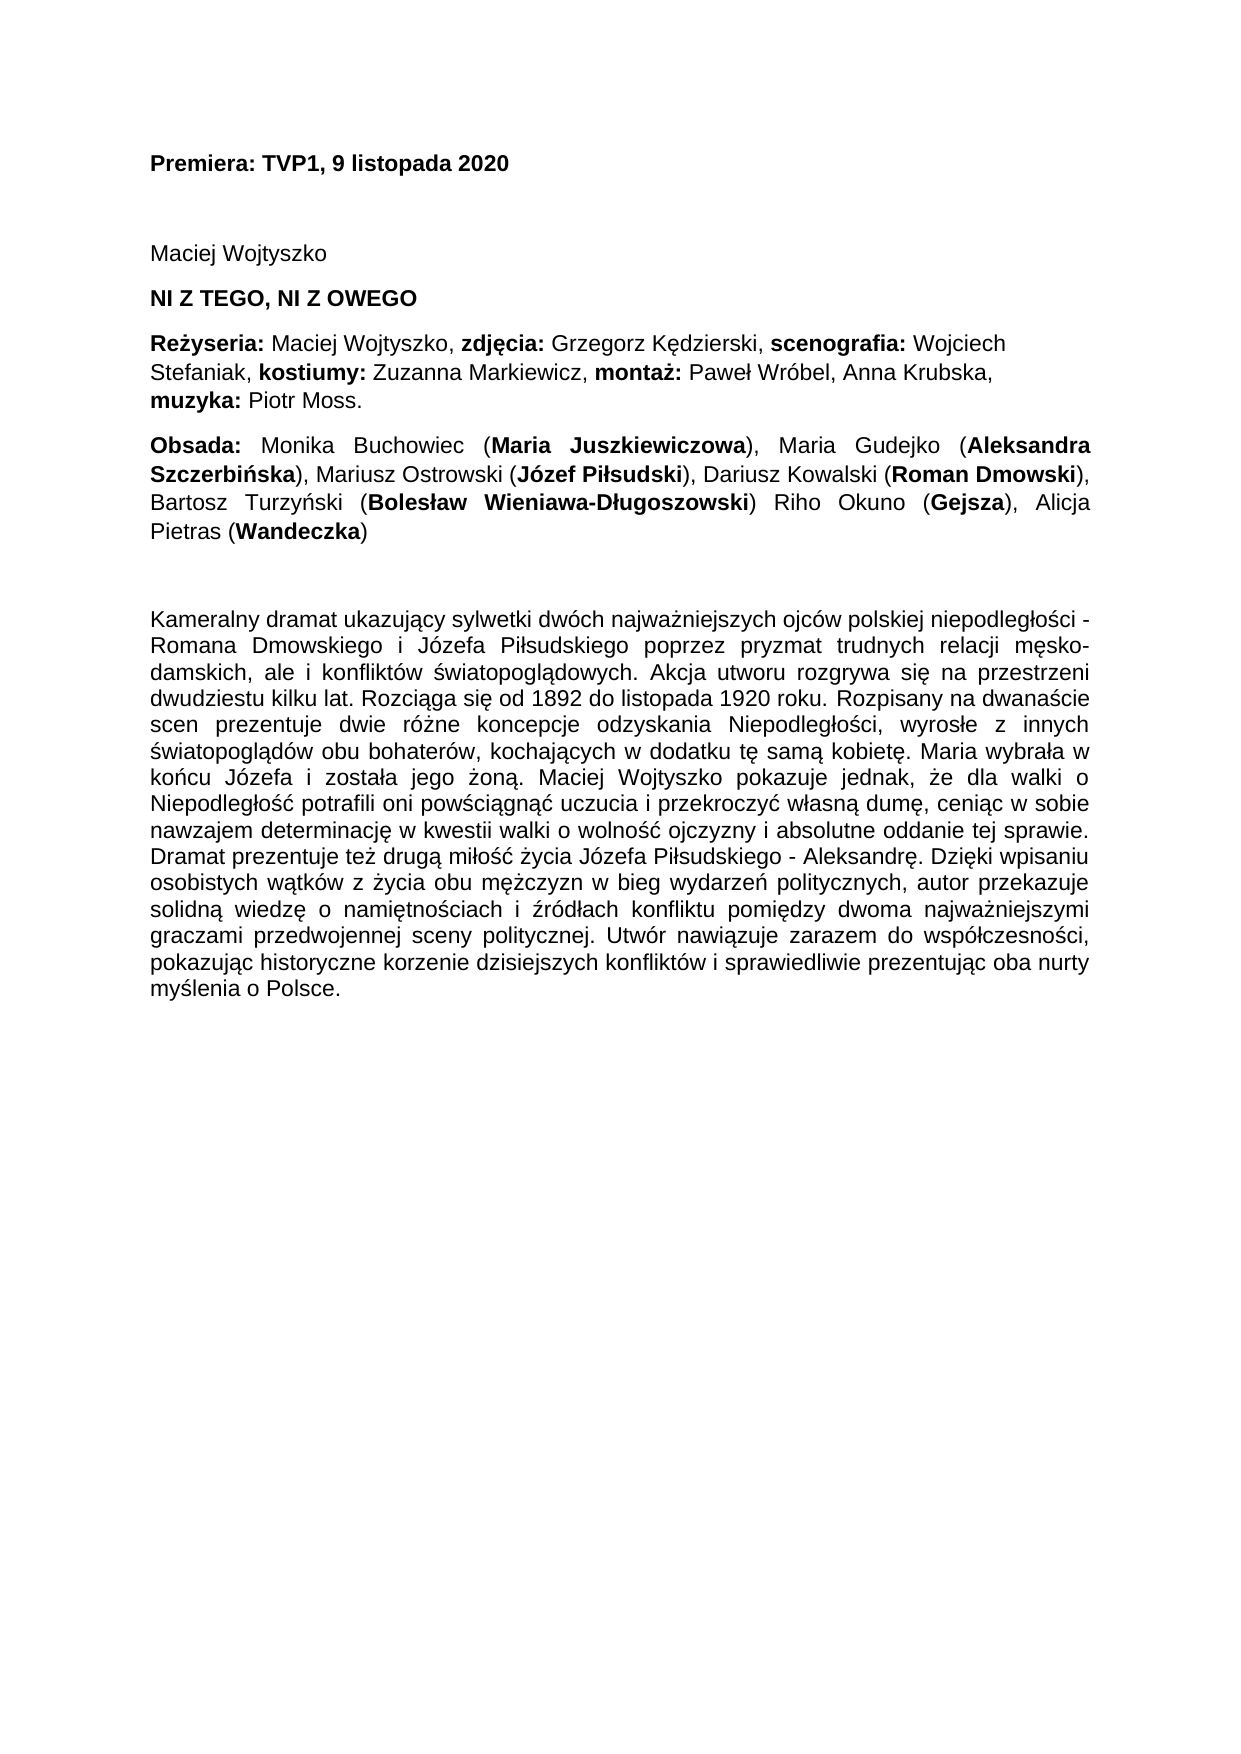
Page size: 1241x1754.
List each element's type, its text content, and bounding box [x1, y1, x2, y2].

text Kameralny dramat ukazujący sylwetki dwóch najważniejszych ojców polskiej niepodległości - Romana Dmowskiego i Józefa Piłsudskiego poprzez pryzmat trudnych relacji męsko-damskich, ale i konfliktów światopoglądowych. Akcja utworu rozgrywa się na przestrzeni dwudziestu kilku lat. Rozciąga się od 1892 do listopada 1920 roku. Rozpisany na dwanaście scen prezentuje dwie różne koncepcje odzyskania Niepodległości, wyrosłe z innych światopoglądów obu bohaterów, kochających w dodatku tę samą kobietę. Maria wybrała w końcu Józefa i została jego żoną. Maciej Wojtyszko pokazuje jednak, że dla walki o Niepodległość potrafili oni powściągnąć uczucia i przekroczyć własną dumę, ceniąc w sobie nawzajem determinację w kwestii walki o wolność ojczyzny i absolutne oddanie tej sprawie. Dramat prezentuje też drugą miłość życia Józefa Piłsudskiego - Aleksandrę. Dzięki wpisaniu osobistych wątków z życia obu mężczyzn w bieg wydarzeń politycznych, autor przekazuje solidną wiedzę o namiętnościach i źródłach konfliktu pomiędzy dwoma najważniejszymi graczami przedwojennej sceny politycznej. Utwór nawiązuje zarazem do współczesności, pokazując historyczne korzenie dzisiejszych konfliktów i sprawiedliwie prezentując oba nurty myślenia o Polsce. [150, 606, 1090, 1001]
text Maciej Wojtyszko [150, 240, 1090, 267]
text NI Z TEGO, NI Z OWEGO [150, 285, 1090, 312]
text Reżyseria: Maciej Wojtyszko, zdjęcia: Grzegorz Kędzierski, scenografia: Wojciech Stefaniak, kostiumy: Zuzanna Markiewicz, montaż: Paweł Wróbel, Anna Krubska, muzyka: Piotr Moss. [150, 330, 1090, 414]
text Obsada: Monika Buchowiec (Maria Juszkiewiczowa), Maria Gudejko (Aleksandra Szczerbińska), Mariusz Ostrowski (Józef Piłsudski), Dariusz Kowalski (Roman Dmowski), Bartosz Turzyński (Bolesław Wieniawa-Długoszowski) Riho Okuno (Gejsza), Alicja Pietras (Wandeczka) [150, 432, 1090, 544]
text Premiera: TVP1, 9 listopada 2020 [150, 150, 1090, 176]
